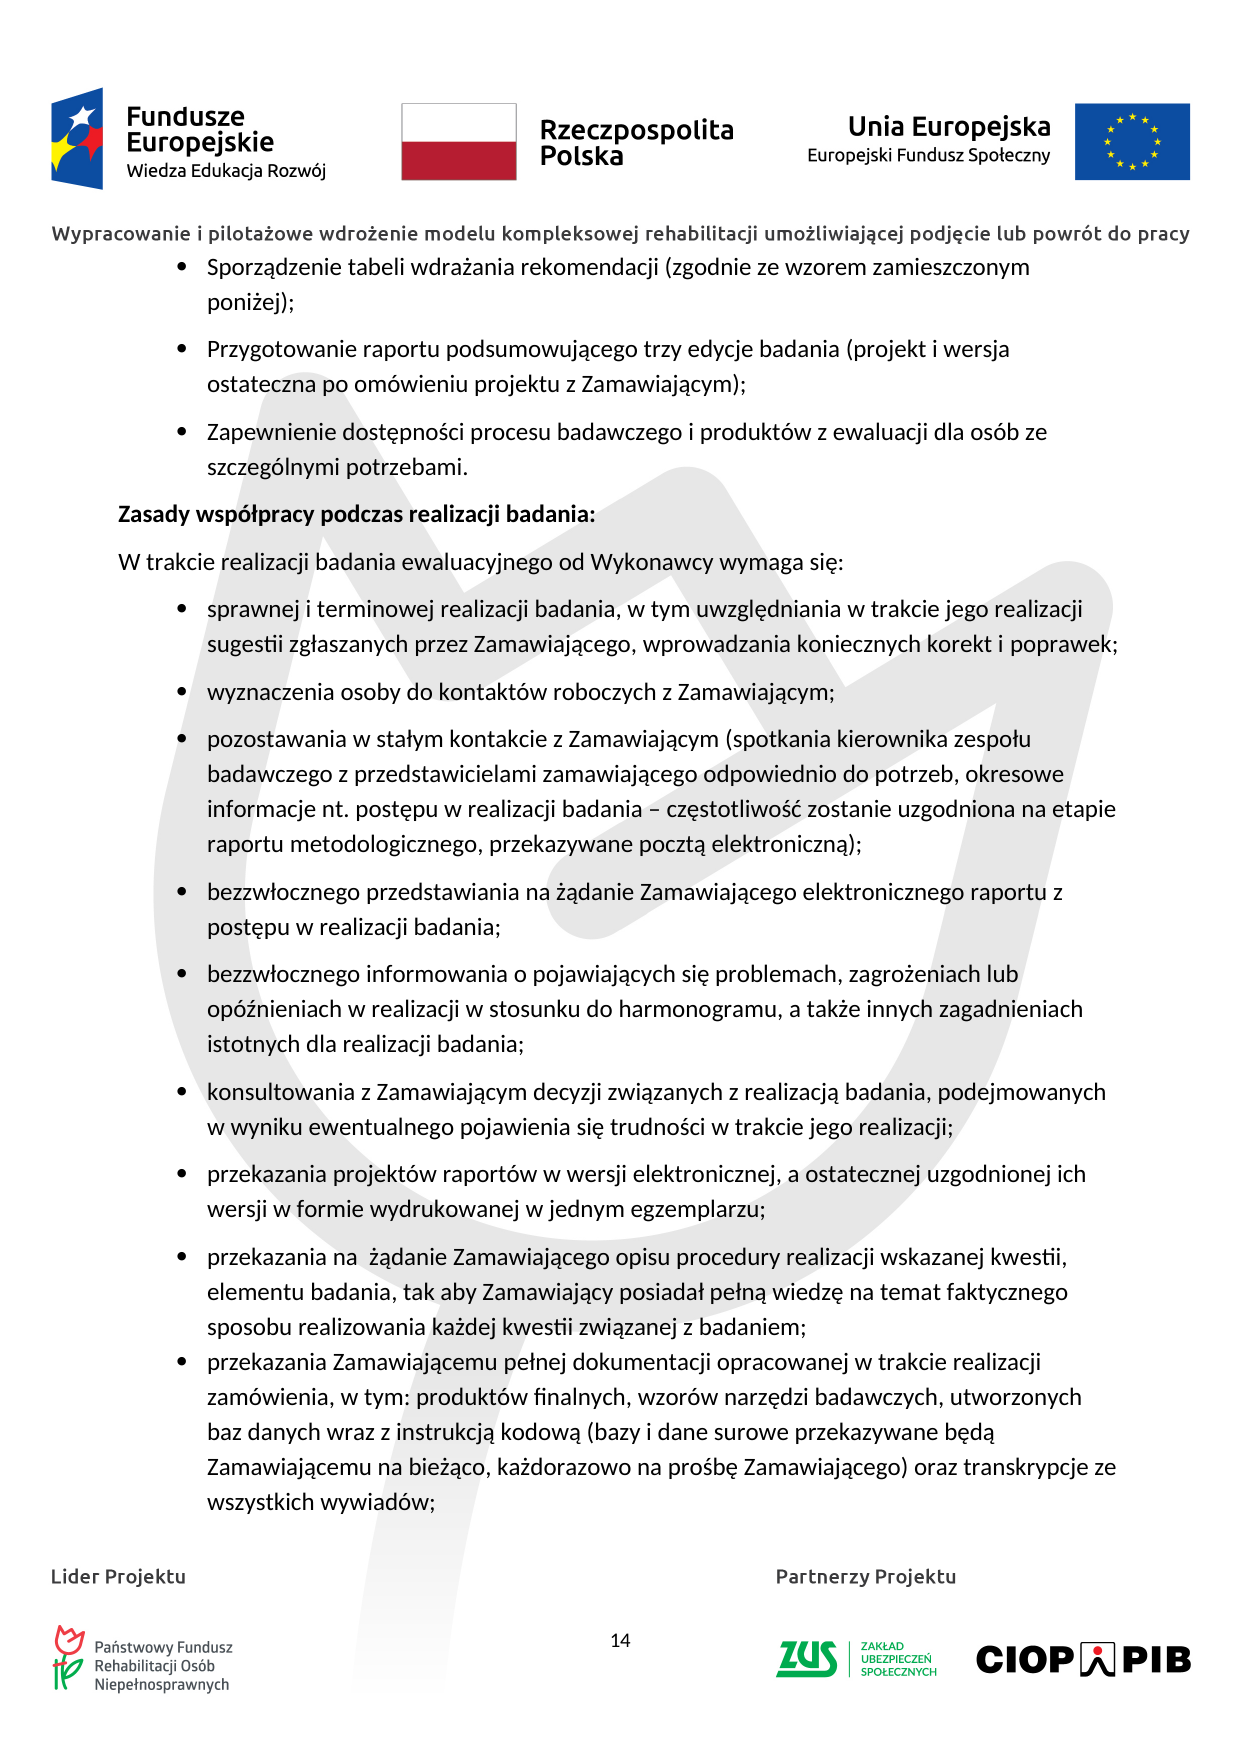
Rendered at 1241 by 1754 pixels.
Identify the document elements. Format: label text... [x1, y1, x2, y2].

list Przygotowanie raportu podsumowującego trzy edycje badania (projekt i wersja ostateczna po omówieniu projektu z Zamawiającym); [177, 333, 1122, 399]
list bezzwłocznego informowania o pojawiających się problemach, zagrożeniach lub opóźnieniach w realizacji w stosunku do harmonogramu, a także innych zagadnieniach istotnych dla realizacji badania; [177, 958, 1122, 1059]
text W trakcie realizacji badania ewaluacyjnego od Wykonawcy wymaga się: [118, 546, 1122, 577]
list przekazania na żądanie Zamawiającego opisu procedury realizacji wskazanej kwestii, elementu badania, tak aby Zamawiający posiadał pełną wiedzę na temat faktycznego sposobu realizowania każdej kwestii związanej z badaniem; [177, 1241, 1122, 1342]
list przekazania Zamawiającemu pełnej dokumentacji opracowanej w trakcie realizacji zamówienia, w tym: produktów finalnych, wzorów narzędzi badawczych, utworzonych baz danych wraz z instrukcją kodową (bazy i dane surowe przekazywane będą Zamawiającemu na bieżąco, każdorazowo na prośbę Zamawiającego) oraz transkrypcje ze wszystkich wywiadów; [177, 1346, 1122, 1517]
list konsultowania z Zamawiającym decyzji związanych z realizacją badania, podejmowanych w wyniku ewentualnego pojawienia się trudności w trakcie jego realizacji; [177, 1076, 1122, 1142]
text Zasady współpracy podczas realizacji badania: [118, 498, 1122, 529]
list bezzwłocznego przedstawiania na żądanie Zamawiającego elektronicznego raportu z postępu w realizacji badania; [177, 876, 1122, 942]
list pozostawania w stałym kontakcie z Zamawiającym (spotkania kierownika zespołu badawczego z przedstawicielami zamawiającego odpowiednio do potrzeb, okresowe informacje nt. postępu w realizacji badania – częstotliwość zostanie uzgodniona na etapie raportu metodologicznego, przekazywane pocztą elektroniczną); [177, 723, 1122, 859]
picture [0, 36, 1241, 1754]
list przekazania projektów raportów w wersji elektronicznej, a ostatecznej uzgodnionej ich wersji w formie wydrukowanej w jednym egzemplarzu; [177, 1158, 1122, 1224]
list wyznaczenia osoby do kontaktów roboczych z Zamawiającym; [177, 676, 1122, 707]
list Zapewnienie dostępności procesu badawczego i produktów z ewaluacji dla osób ze szczególnymi potrzebami. [177, 416, 1122, 482]
list Sporządzenie tabeli wdrażania rekomendacji (zgodnie ze wzorem zamieszczonym poniżej); [177, 251, 1122, 317]
list sprawnej i terminowej realizacji badania, w tym uwzględniania w trakcie jego realizacji sugestii zgłaszanych przez Zamawiającego, wprowadzania koniecznych korekt i poprawek; [177, 593, 1122, 659]
